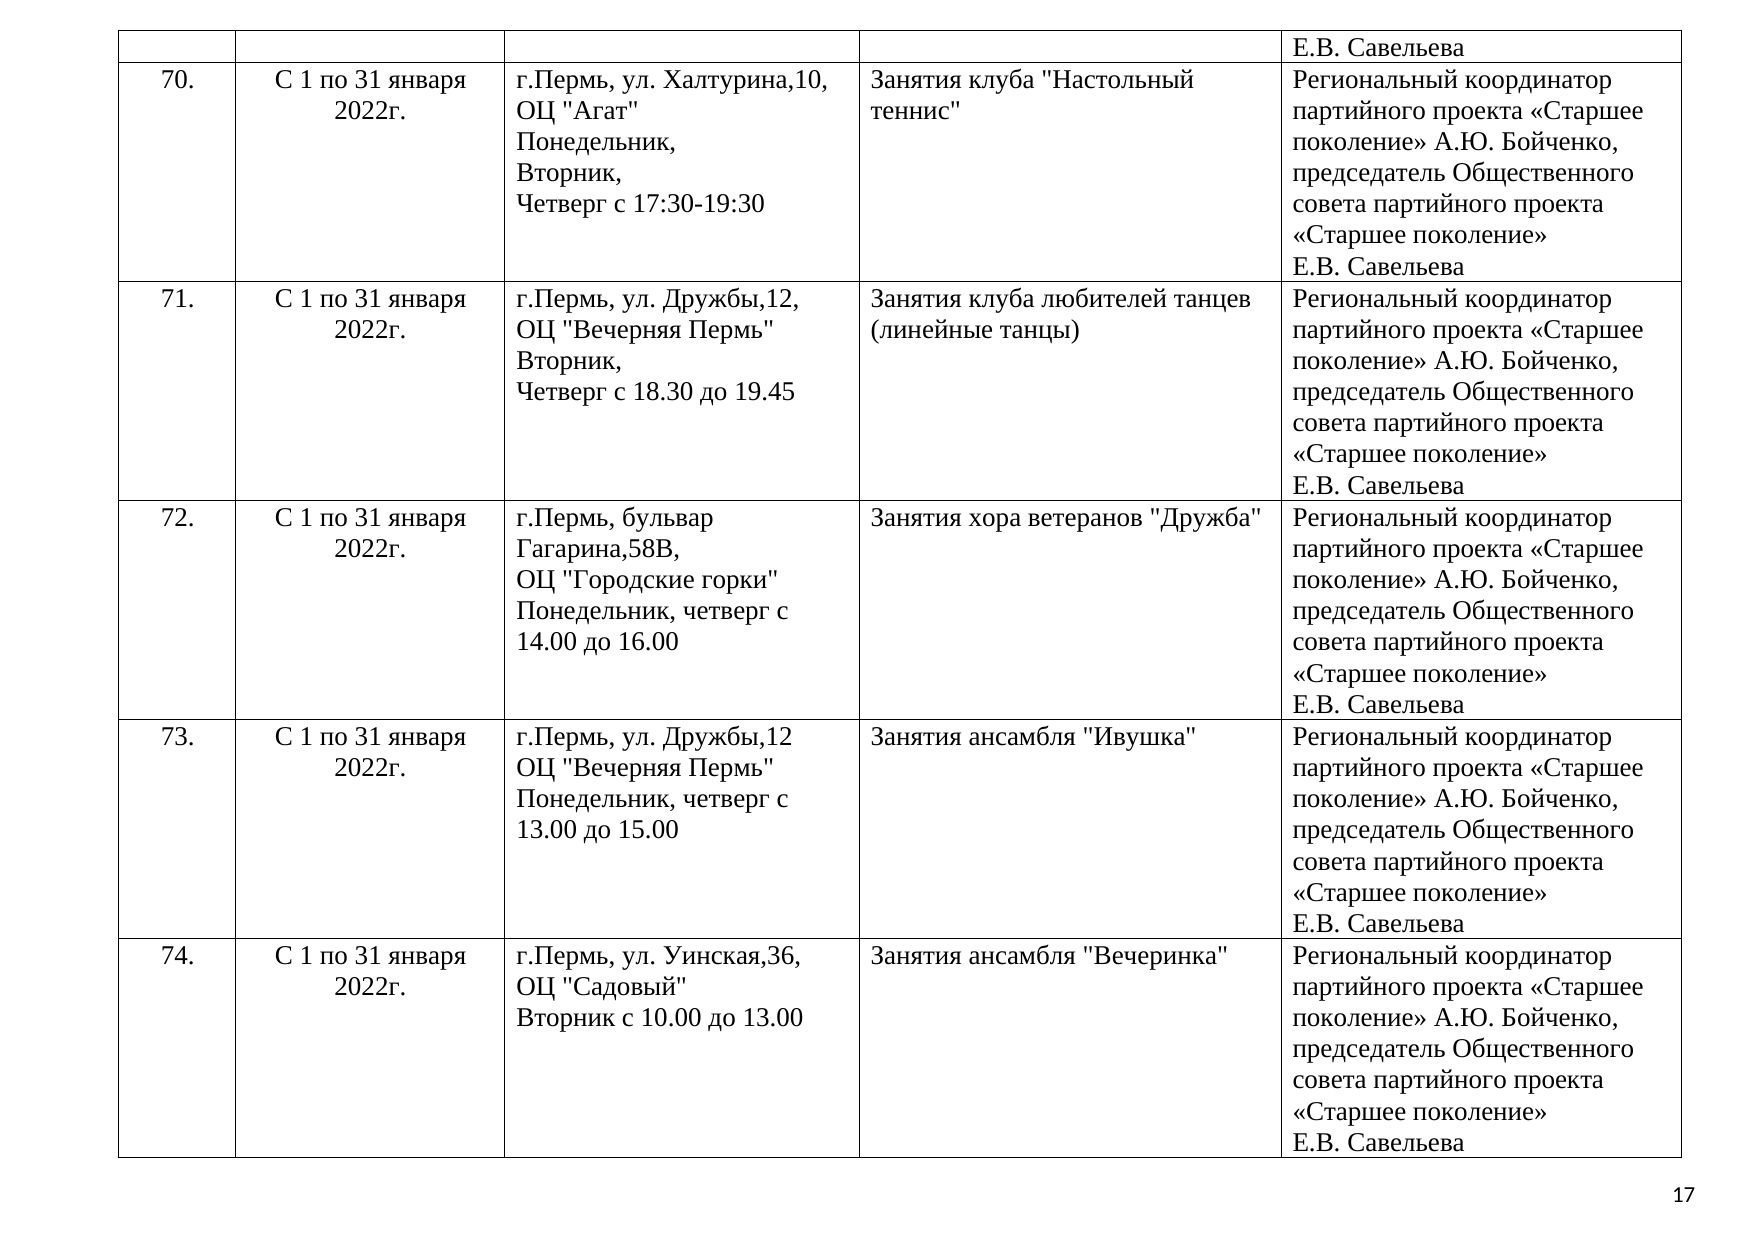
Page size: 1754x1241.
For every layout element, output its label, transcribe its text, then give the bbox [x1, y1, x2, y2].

table_cell [119, 720, 235, 938]
table_cell г.Пермь, ул. Халтурина,10, ОЦ "Агат" Понедельник, Вторник, Четверг с 17:30-19:30 [505, 63, 859, 281]
table_cell Занятия ансамбля "Вечеринка" [860, 939, 1281, 1157]
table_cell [1282, 63, 1681, 281]
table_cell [236, 31, 504, 62]
table_cell Занятия клуба любителей танцев (линейные танцы) [860, 282, 1281, 500]
table_cell г.Пермь, бульвар Гагарина,58В, ОЦ "Городские горки" Понедельник, четверг с 14.00 до 16.00 [505, 501, 859, 719]
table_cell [236, 939, 504, 1157]
table_cell С 1 по 31 января 2022г. [236, 282, 504, 500]
table_cell [119, 31, 235, 62]
table_cell Занятия хора ветеранов "Дружба" [860, 501, 1281, 719]
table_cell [860, 31, 1281, 62]
table_cell [119, 939, 235, 1157]
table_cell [860, 63, 1281, 281]
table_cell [236, 63, 504, 281]
table_cell г.Пермь, ул. Дружбы,12 ОЦ "Вечерняя Пермь" Понедельник, четверг с 13.00 до 15.00 [505, 720, 859, 938]
table_cell С 1 по 31 января 2022г. [236, 501, 504, 719]
table_cell Занятия ансамбля "Ивушка" [860, 720, 1281, 938]
table_cell г.Пермь, ул. Дружбы,12, ОЦ "Вечерняя Пермь" Вторник, Четверг с 18.30 до 19.45 [505, 282, 859, 500]
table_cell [505, 31, 859, 62]
table_cell [119, 63, 235, 281]
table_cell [1282, 31, 1681, 62]
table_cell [1282, 939, 1681, 1157]
table_cell [119, 282, 235, 500]
table_cell [119, 501, 235, 719]
table_cell г.Пермь, ул. Уинская,36, ОЦ "Садовый" Вторник с 10.00 до 13.00 [505, 939, 859, 1157]
table_cell С 1 по 31 января 2022г. [236, 720, 504, 938]
